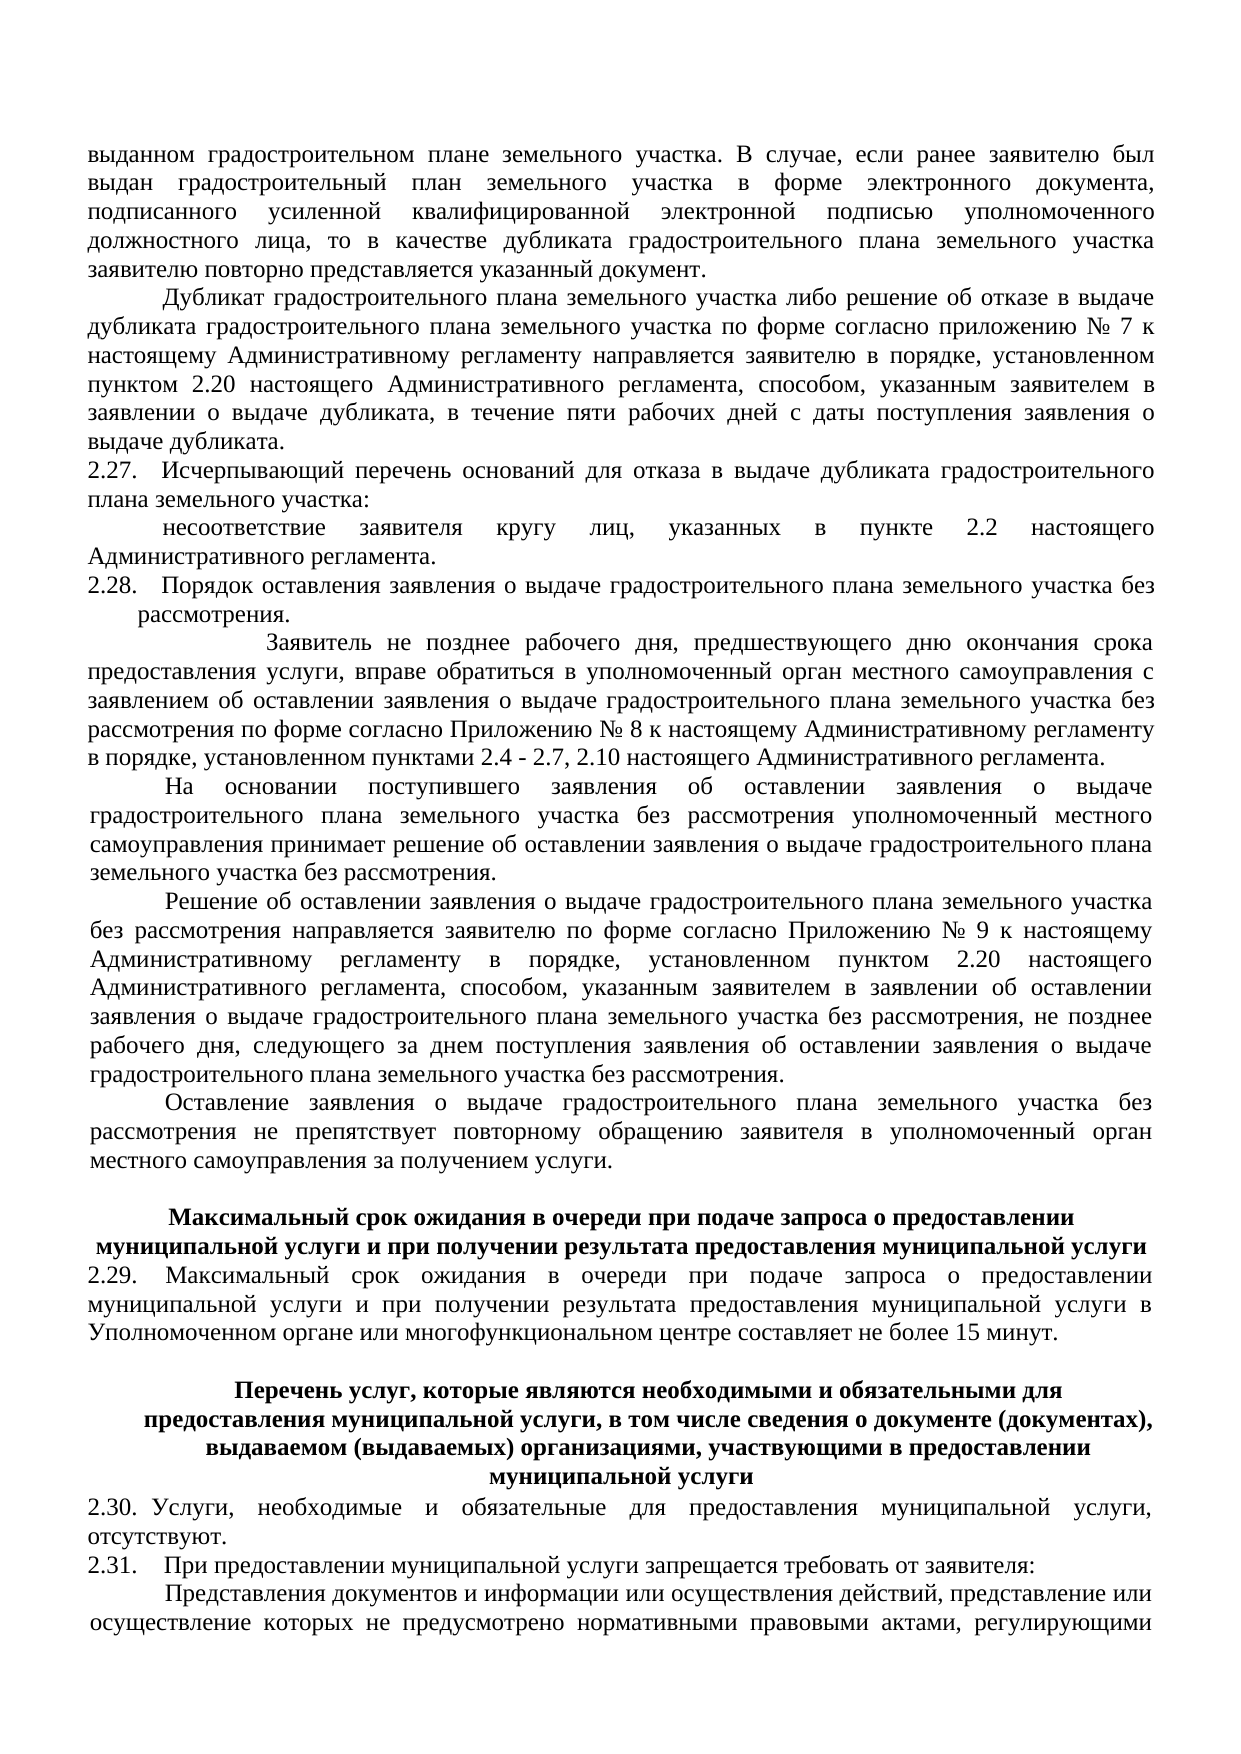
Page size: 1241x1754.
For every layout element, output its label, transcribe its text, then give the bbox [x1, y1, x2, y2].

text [87, 139, 1156, 282]
list Исчерпывающий перечень оснований для отказа в выдаче дубликата градостроительного плана земельного участка: [87, 455, 1156, 512]
text Максимальный срок ожидания в очереди при подаче запроса о предоставлении муниципальной услуги и при получении результата предоставления муниципальной услуги [87, 1202, 1156, 1260]
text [89, 1578, 1153, 1636]
text Перечень услуг, которые являются необходимыми и обязательными для предоставления муниципальной услуги, в том числе сведения о документе (документах), выдаваемом (выдаваемых) организациями, участвующими в предоставлении [143, 1375, 1153, 1461]
text Дубликат градостроительного плана земельного участка либо решение об отказе в выдаче дубликата градостроительного плана земельного участка по форме согласно приложению № 7 к настоящему Административному регламенту направляется заявителю в порядке, установленном пунктом 2.20 настоящего Административного регламента, способом, указанным заявителем в заявлении о выдаче дубликата, в течение пяти рабочих дней с даты поступления заявления о выдаче дубликата. [87, 282, 1156, 455]
text На основании поступившего заявления об оставлении заявления о выдаче градостроительного плана земельного участка без рассмотрения уполномоченный местного самоуправления принимает решение об оставлении заявления о выдаче градостроительного плана земельного участка без рассмотрения. [89, 771, 1153, 886]
text 2.30. Услуги, необходимые и обязательные для предоставления муниципальной услуги, отсутствуют. [87, 1490, 1153, 1550]
text 2.31. При предоставлении муниципальной услуги запрещается требовать от заявителя: [87, 1550, 1153, 1578]
text Заявитель не позднее рабочего дня, предшествующего дню окончания срока предоставления услуги, вправе обратиться в уполномоченный орган местного самоуправления с заявлением об оставлении заявления о выдаче градостроительного плана земельного участка без рассмотрения по форме согласно Приложению № 8 к настоящему Административному регламенту в порядке, установленном пунктами 2.4 - 2.7, 2.10 настоящего Административного регламента. [87, 627, 1156, 771]
list Порядок оставления заявления о выдаче градостроительного плана земельного участка без рассмотрения. [87, 570, 1156, 627]
text 2.29. Максимальный срок ожидания в очереди при подаче запроса о предоставлении муниципальной услуги и при получении результата предоставления муниципальной услуги в Уполномоченном органе или многофункциональном центре составляет не более 15 минут. [87, 1260, 1153, 1346]
text муниципальной услуги [87, 1461, 1156, 1490]
text Решение об оставлении заявления о выдаче градостроительного плана земельного участка без рассмотрения направляется заявителю по форме согласно Приложению № 9 к настоящему Административному регламенту в порядке, установленном пунктом 2.20 настоящего Административного регламента, способом, указанным заявителем в заявлении об оставлении заявления о выдаче градостроительного плана земельного участка без рассмотрения, не позднее рабочего дня, следующего за днем поступления заявления об оставлении заявления о выдаче градостроительного плана земельного участка без рассмотрения. [89, 886, 1153, 1087]
text несоответствие заявителя кругу лиц, указанных в пункте 2.2 настоящего Административного регламента. [87, 512, 1156, 570]
text Оставление заявления о выдаче градостроительного плана земельного участка без рассмотрения не препятствует повторному обращению заявителя в уполномоченный орган местного самоуправления за получением услуги. [89, 1087, 1153, 1174]
